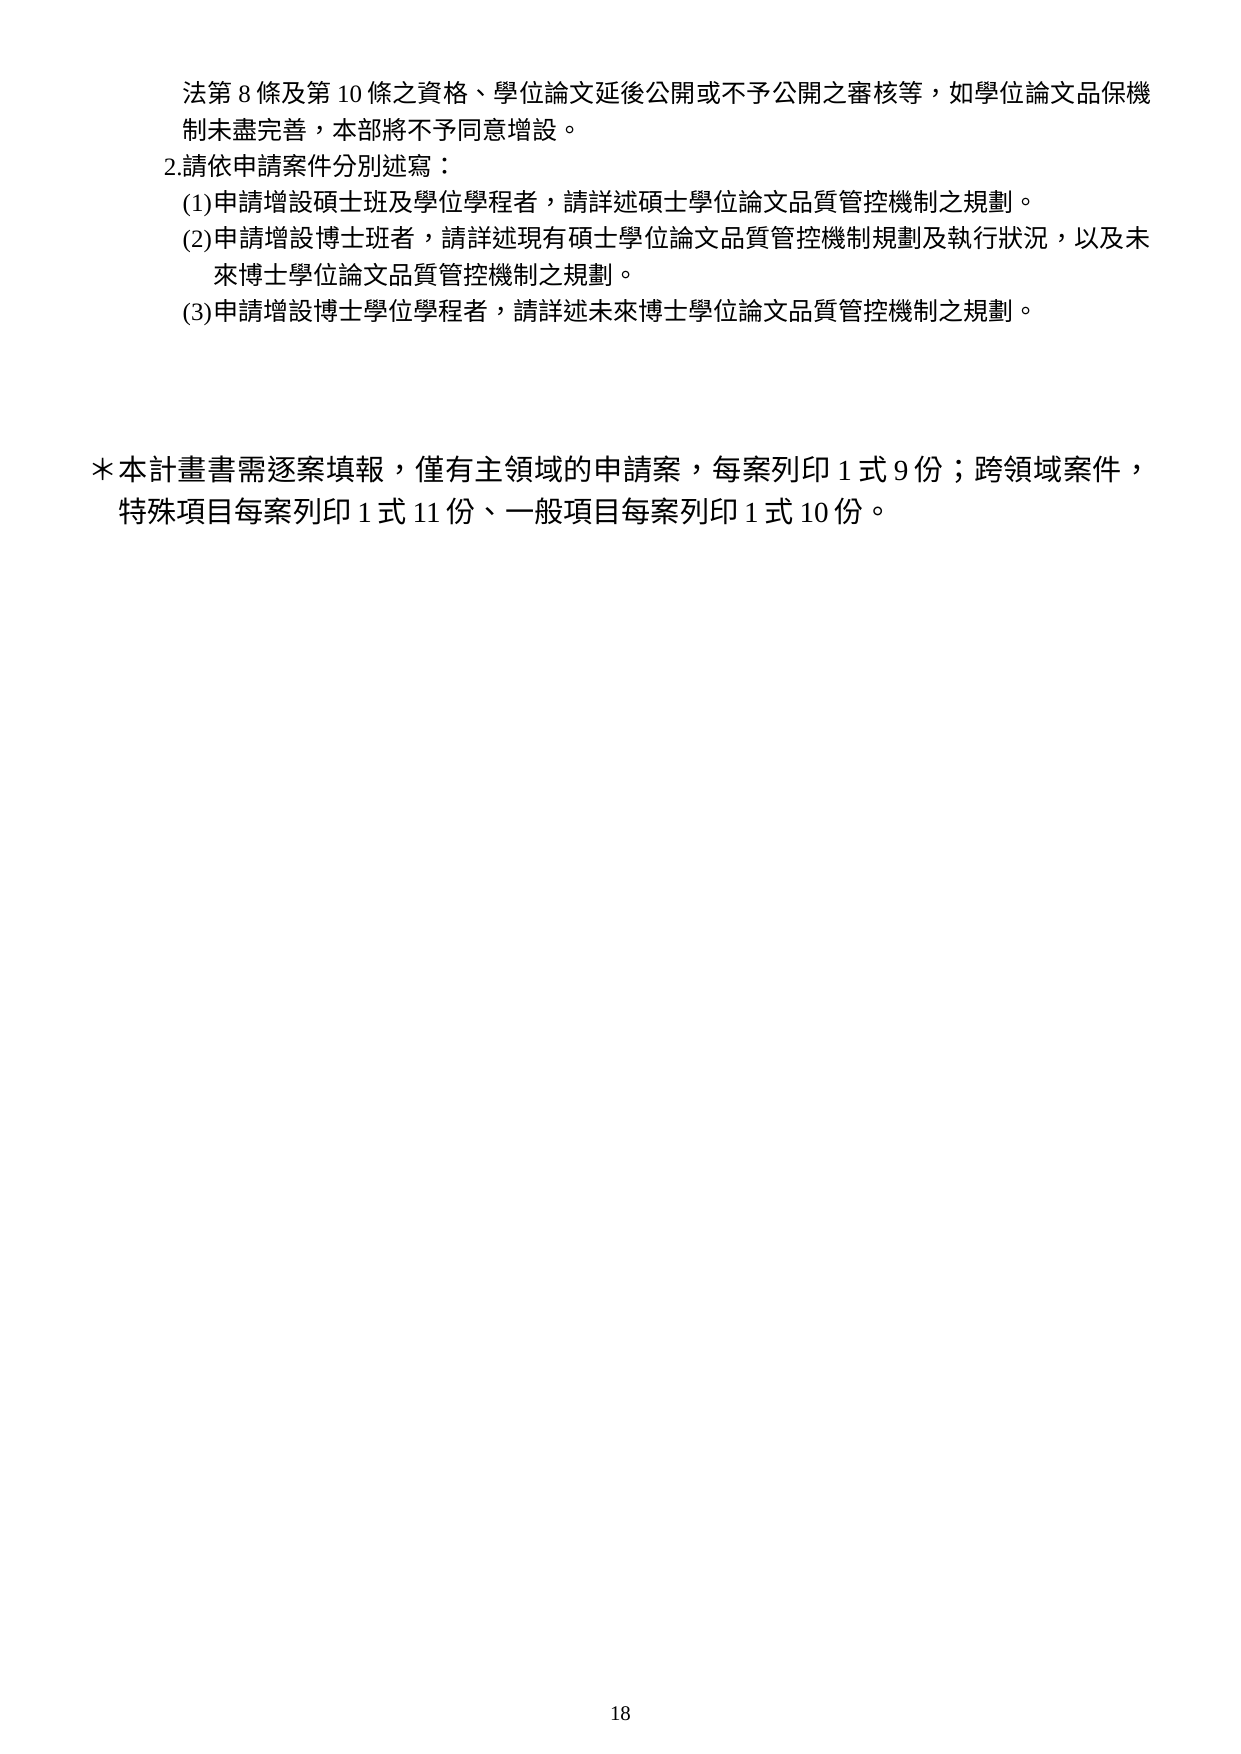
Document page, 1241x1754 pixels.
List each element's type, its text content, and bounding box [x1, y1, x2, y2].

list 申請增設碩士班及學位學程者，請詳述碩士學位論文品質管控機制之規劃。 [182, 183, 1152, 219]
text 2.請依申請案件分別述寫： [164, 146, 1152, 183]
list 申請增設博士學位學程者，請詳述未來博士學位論文品質管控機制之規劃。 [182, 291, 1152, 328]
list 申請增設博士班者，請詳述現有碩士學位論文品質管控機制規劃及執行狀況，以及未來博士學位論文品質管控機制之規劃。 [182, 219, 1152, 291]
text ＊本計畫書需逐案填報，僅有主領域的申請案，每案列印1式9份；跨領域案件，特殊項目每案列印1式11份、一般項目每案列印1式10份。 [89, 447, 1152, 531]
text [89, 74, 1152, 146]
